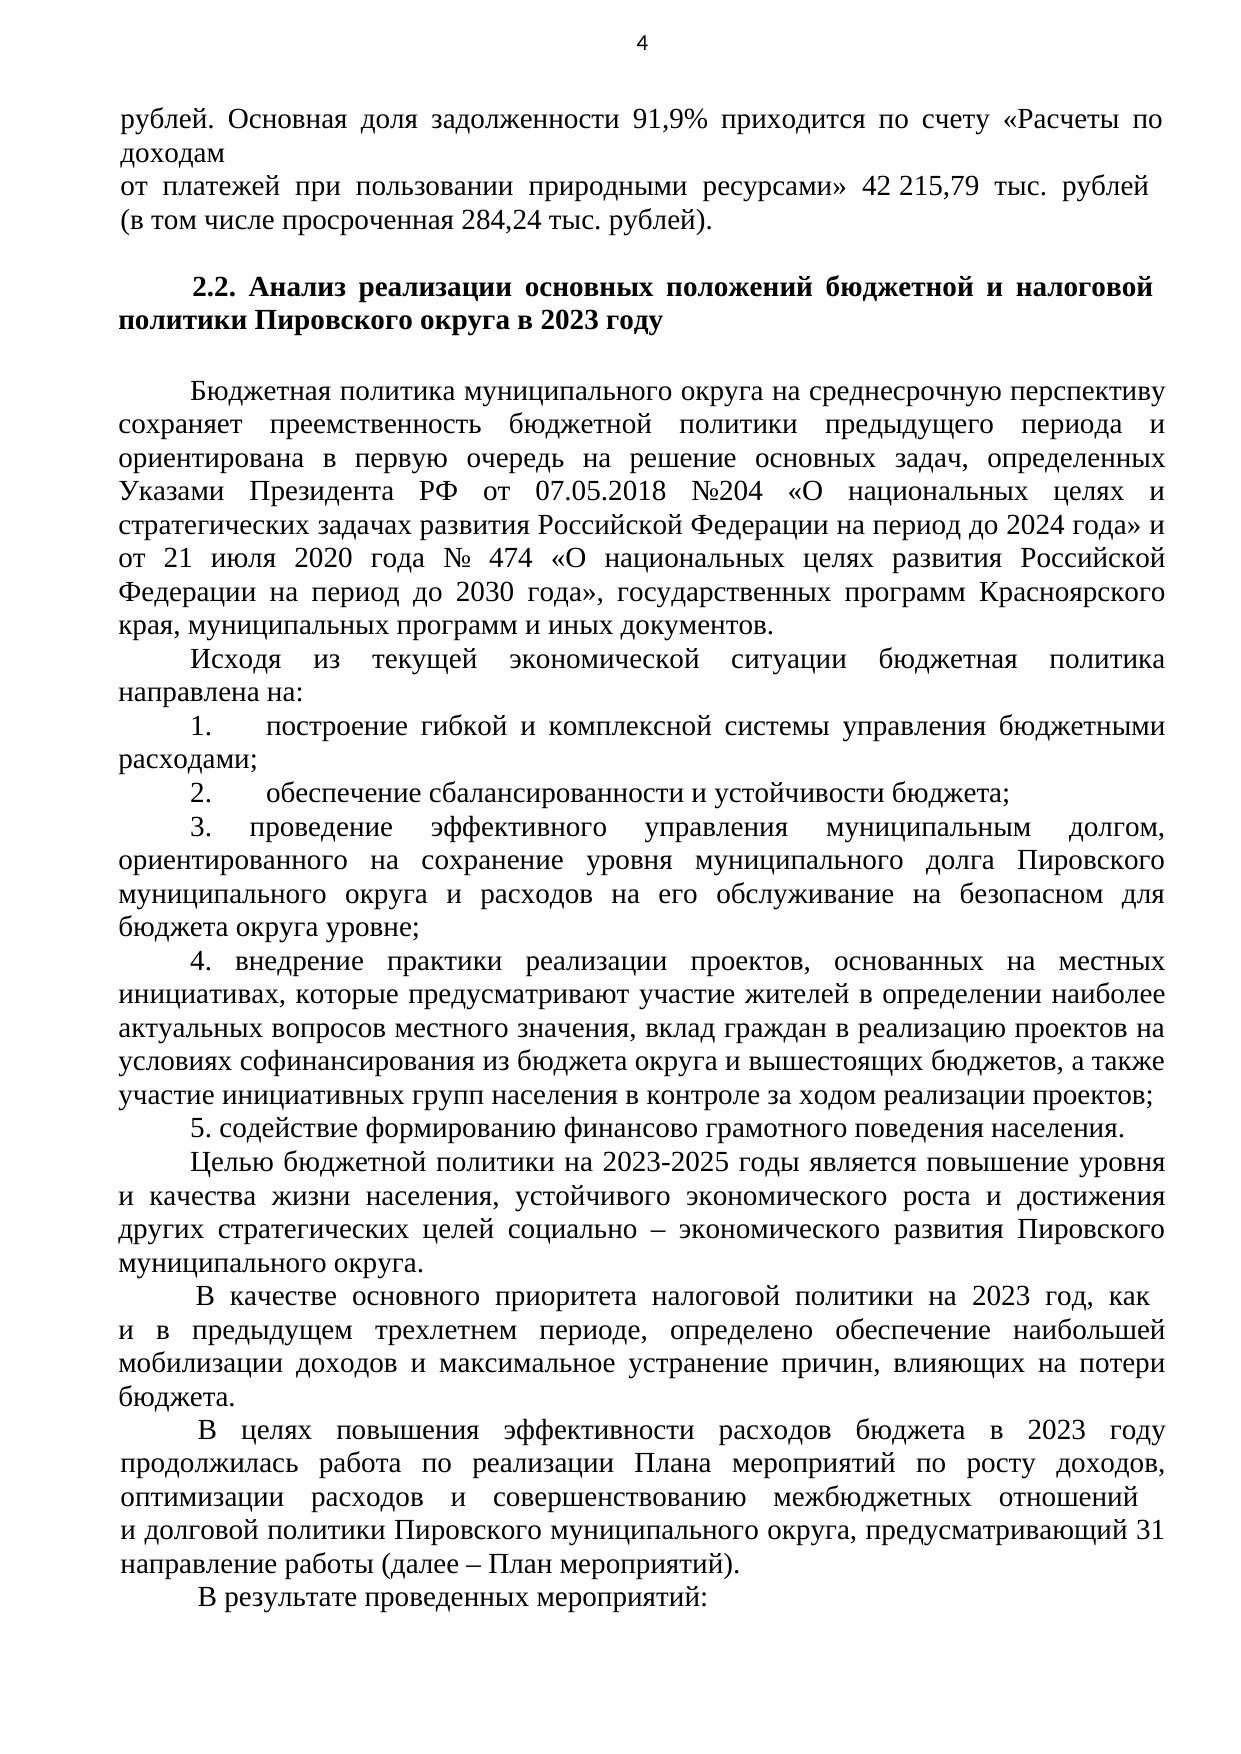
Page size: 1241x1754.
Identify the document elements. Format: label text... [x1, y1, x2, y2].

text В целях повышения эффективности расходов бюджета в 2023 году продолжилась работа по реализации Плана мероприятий по росту доходов, оптимизации расходов и совершенствованию межбюджетных отношений и долговой политики Пировского муниципального округа, предусматривающий 31 направление работы (далее – План мероприятий). [120, 1412, 1166, 1580]
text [120, 101, 1164, 236]
text 4. внедрение практики реализации проектов, основанных на местных инициативах, которые предусматривают участие жителей в определении наиболее актуальных вопросов местного значения, вклад граждан в реализацию проектов на условиях софинансирования из бюджета округа и вышестоящих бюджетов, а также участие инициативных групп населения в контроле за ходом реализации проектов; [118, 943, 1166, 1111]
text Бюджетная политика муниципального округа на среднесрочную перспективу сохраняет преемственность бюджетной политики предыдущего периода и ориентирована в первую очередь на решение основных задач, определенных Указами Президента РФ от 07.05.2018 №204 «О национальных целях и стратегических задачах развития Российской Федерации на период до 2024 года» и от 21 июля 2020 года № 474 «О национальных целях развития Российской Федерации на период до 2030 года», государственных программ Красноярского края, муниципальных программ и иных документов. [118, 373, 1166, 641]
text 3. проведение эффективного управления муниципальным долгом, ориентированного на сохранение уровня муниципального долга Пировского муниципального округа и расходов на его обслуживание на безопасном для бюджета округа уровне; [118, 809, 1166, 943]
text В качестве основного приоритета налоговой политики на 2023 год, как и в предыдущем трехлетнем периоде, определено обеспечение наибольшей мобилизации доходов и максимальное устранение причин, влияющих на потери бюджета. [118, 1278, 1166, 1412]
text 5. содействие формированию финансово грамотного поведения населения. [118, 1111, 1166, 1144]
text 2. обеспечение сбалансированности и устойчивости бюджета; [118, 775, 1166, 809]
text Исходя из текущей экономической ситуации бюджетная политика направлена на: [118, 641, 1166, 708]
text Целью бюджетной политики на 2023-2025 годы является повышение уровня и качества жизни населения, устойчивого экономического роста и достижения других стратегических целей социально – экономического развития Пировского муниципального округа. [118, 1144, 1166, 1278]
text 2.2. Анализ реализации основных положений бюджетной и налоговой политики Пировского округа в 2023 году [118, 269, 1154, 336]
text 1. построение гибкой и комплексной системы управления бюджетными расходами; [118, 708, 1166, 775]
text В результате проведенных мероприятий: [120, 1580, 1164, 1614]
